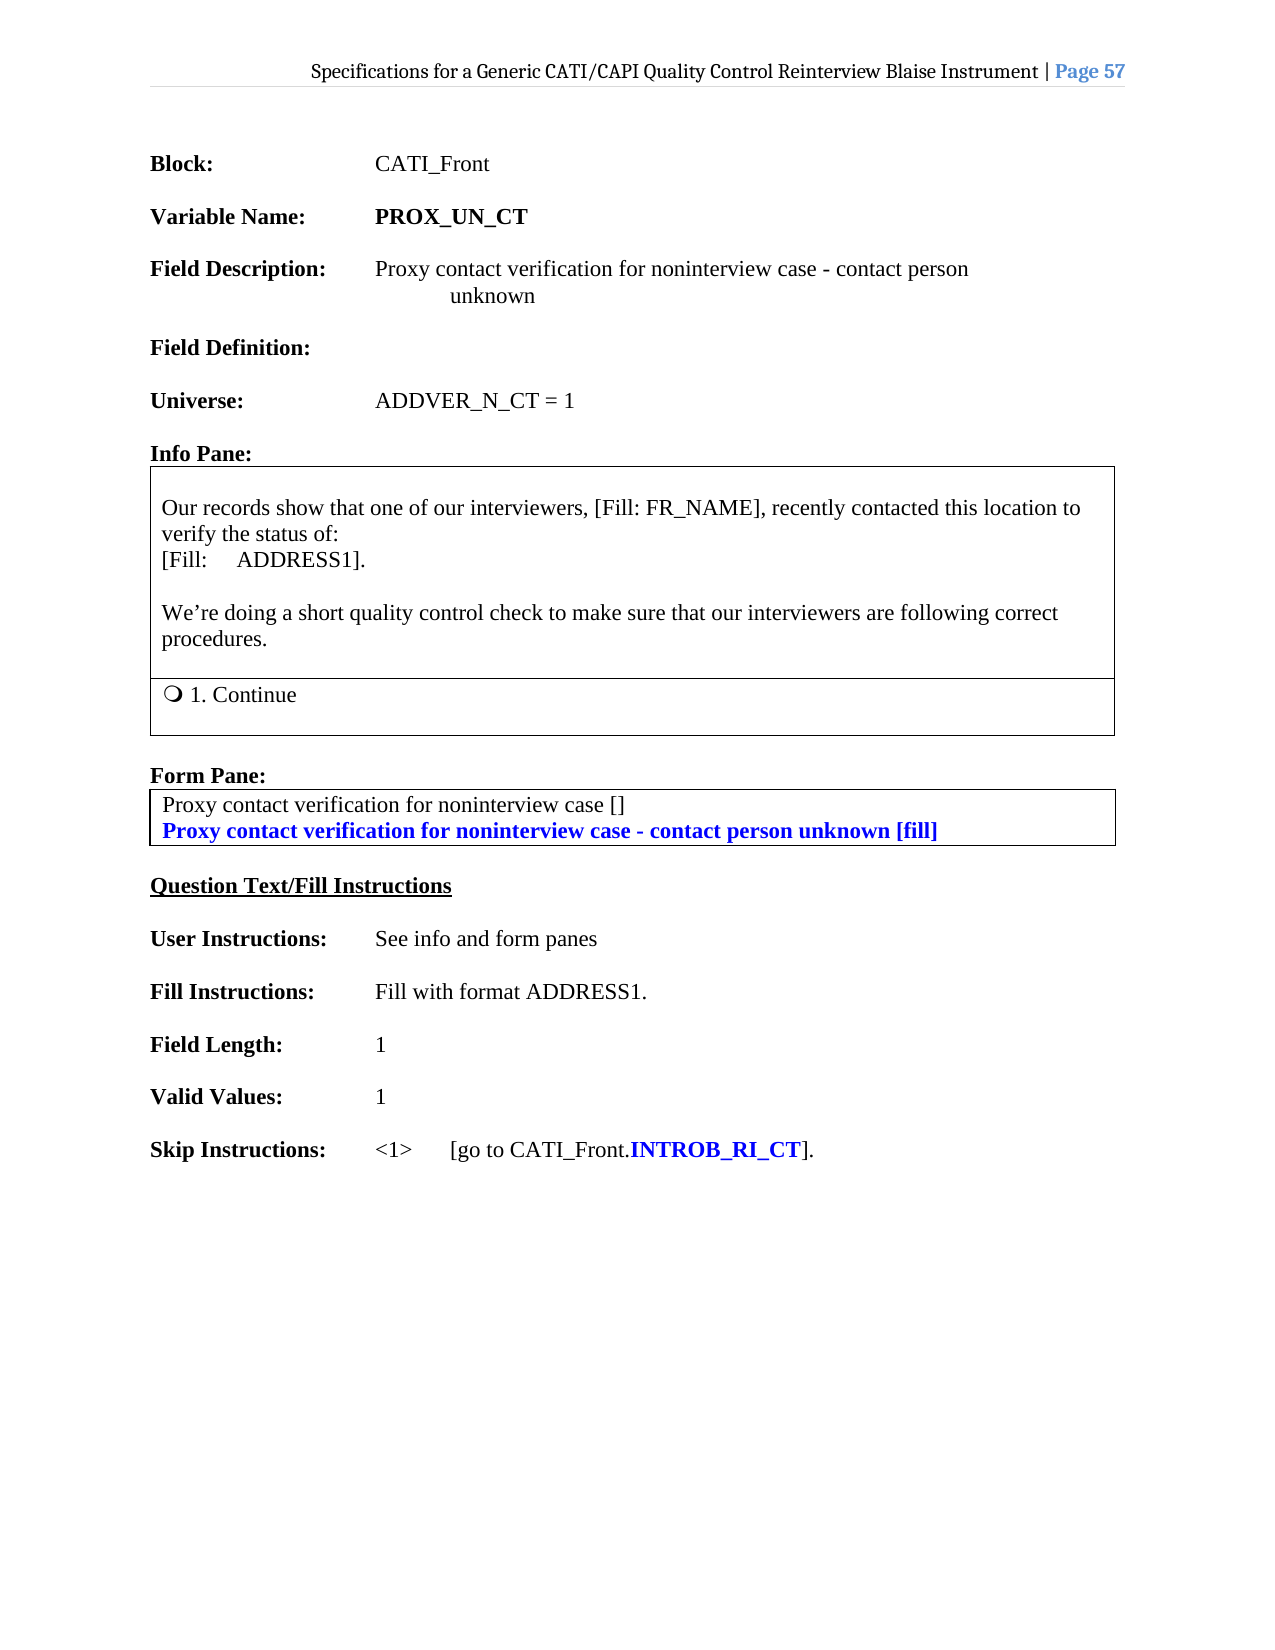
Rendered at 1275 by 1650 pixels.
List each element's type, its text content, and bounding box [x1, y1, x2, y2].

text Question Text/Fill Instructions [150, 873, 1125, 899]
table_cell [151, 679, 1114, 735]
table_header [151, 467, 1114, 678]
text Valid Values: 1 [150, 1083, 1125, 1110]
text Block: CATI_Front [150, 150, 1125, 176]
text Field Description: Proxy contact verification for noninterview case - contact person unknown [150, 255, 1125, 308]
text Field Length: 1 [150, 1031, 1125, 1057]
text Skip Instructions: <1> [go to CATI_Front.INTROB_RI_CT]. [150, 1136, 1125, 1162]
text Universe: ADDVER_N_CT = 1 [150, 387, 1125, 413]
text Form Pane: [150, 762, 1125, 788]
text Info Pane: [150, 440, 1125, 466]
text Fill Instructions: Fill with format ADDRESS1. [150, 978, 1125, 1004]
text User Instructions: See info and form panes [150, 925, 1125, 952]
subtitle Variable Name: PROX_UN_CT [150, 176, 1125, 229]
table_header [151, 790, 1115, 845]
text Field Definition: [150, 334, 1125, 361]
